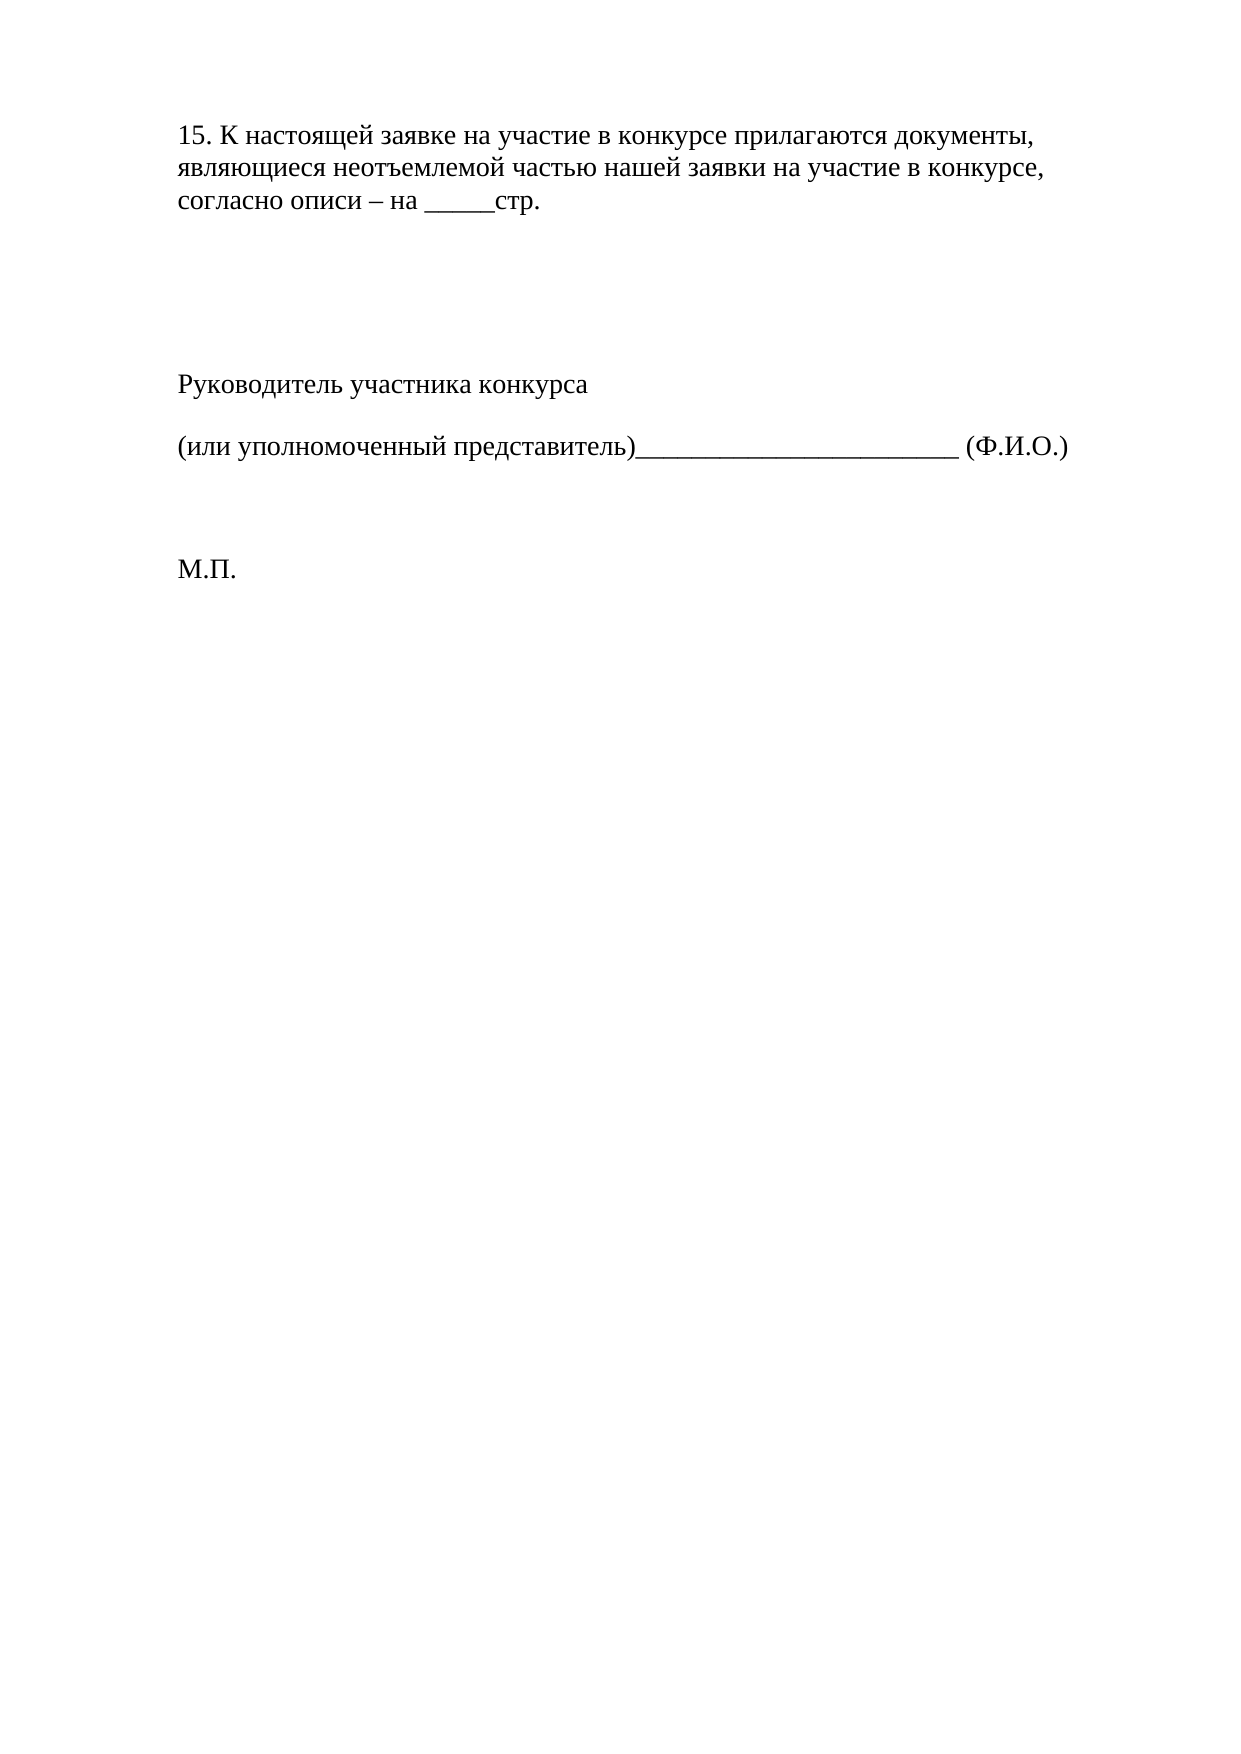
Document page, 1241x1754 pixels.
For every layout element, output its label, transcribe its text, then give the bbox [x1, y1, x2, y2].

text М.П. [177, 552, 1152, 585]
text Руководитель участника конкурса [177, 368, 1152, 400]
text 15. К настоящей заявке на участие в конкурсе прилагаются документы, являющиеся неотъемлемой частью нашей заявки на участие в конкурсе, согласно описи – на _____стр. [177, 118, 1152, 215]
text (или уполномоченный представитель)_______________________ (Ф.И.О.) [177, 429, 1152, 462]
